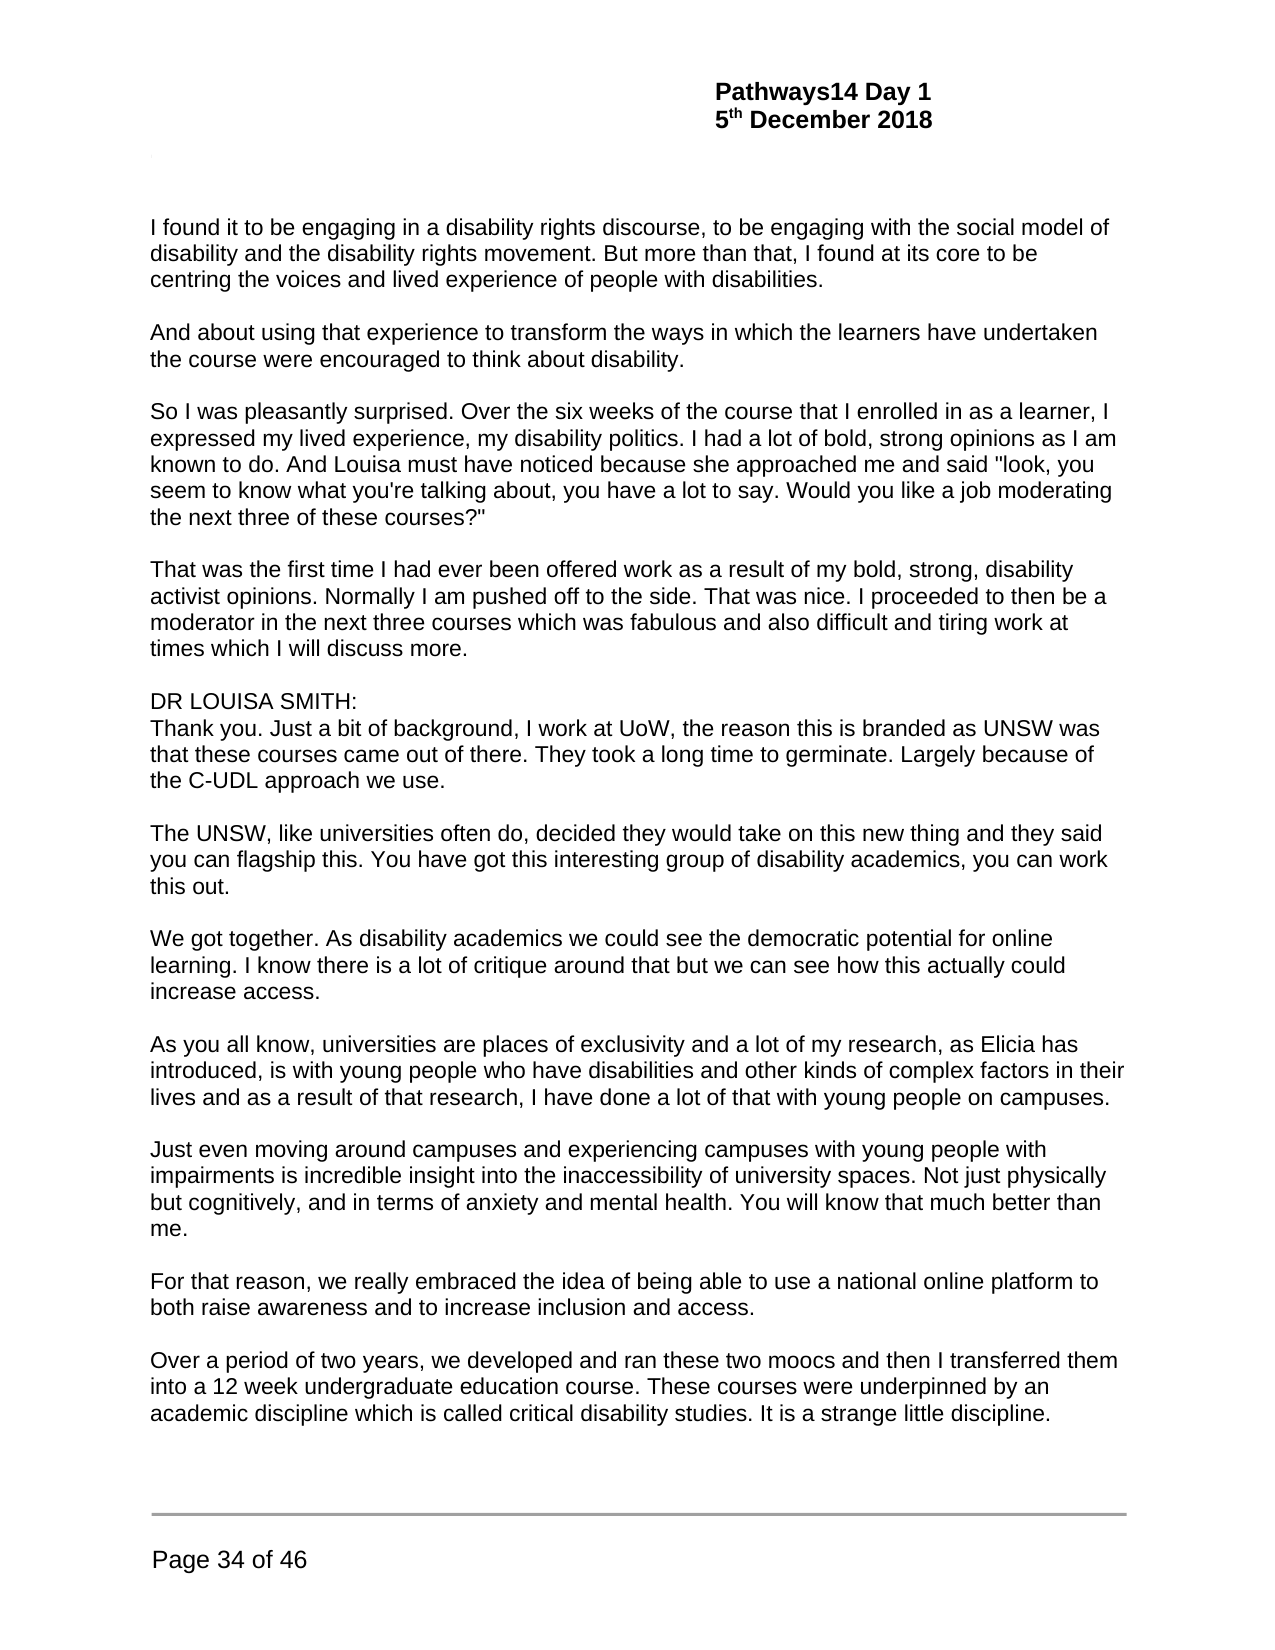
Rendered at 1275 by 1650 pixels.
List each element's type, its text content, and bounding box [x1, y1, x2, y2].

text And about using that experience to transform the ways in which the learners have undertaken the course were encouraged to think about disability. [150, 319, 1125, 372]
text Thank you. Just a bit of background, I work at UoW, the reason this is branded as UNSW was that these courses came out of there. They took a long time to germinate. Largely because of the C-UDL approach we use. [150, 714, 1125, 793]
text Over a period of two years, we developed and ran these two moocs and then I transferred them into a 12 week undergraduate education course. These courses were underpinned by an academic discipline which is called critical disability studies. It is a strange little discipline. [150, 1347, 1125, 1426]
text As you all know, universities are places of exclusivity and a lot of my research, as Elicia has introduced, is with young people who have disabilities and other kinds of complex factors in their lives and as a result of that research, I have done a lot of that with young people on campuses. [150, 1031, 1125, 1110]
text Just even moving around campuses and experiencing campuses with young people with impairments is incredible insight into the inaccessibility of university spaces. Not just physically but cognitively, and in terms of anxiety and mental health. You will know that much better than me. [150, 1136, 1125, 1242]
text The UNSW, like universities often do, decided they would take on this new thing and they said you can flagship this. You have got this interesting group of disability academics, you can work this out. [150, 820, 1125, 899]
text That was the first time I had ever been offered work as a result of my bold, strong, disability activist opinions. Normally I am pushed off to the side. That was nice. I proceeded to then be a moderator in the next three courses which was fabulous and also difficult and tiring work at times which I will discuss more. [150, 556, 1125, 662]
text DR LOUISA SMITH: [150, 688, 1125, 714]
text We got together. As disability academics we could see the democratic potential for online learning. I know there is a lot of critique around that but we can see how this actually could increase access. [150, 925, 1125, 1004]
text So I was pleasantly surprised. Over the six weeks of the course that I enrolled in as a learner, I expressed my lived experience, my disability politics. I had a lot of bold, strong opinions as I am known to do. And Louisa must have noticed because she approached me and said "look, you seem to know what you're talking about, you have a lot to say. Would you like a job moderating the next three of these courses?" [150, 398, 1125, 530]
text For that reason, we really embraced the idea of being able to use a national online platform to both raise awareness and to increase inclusion and access. [150, 1268, 1125, 1321]
text I found it to be engaging in a disability rights discourse, to be engaging with the social model of disability and the disability rights movement. But more than that, I found at its core to be centring the voices and lived experience of people with disabilities. [150, 214, 1125, 293]
